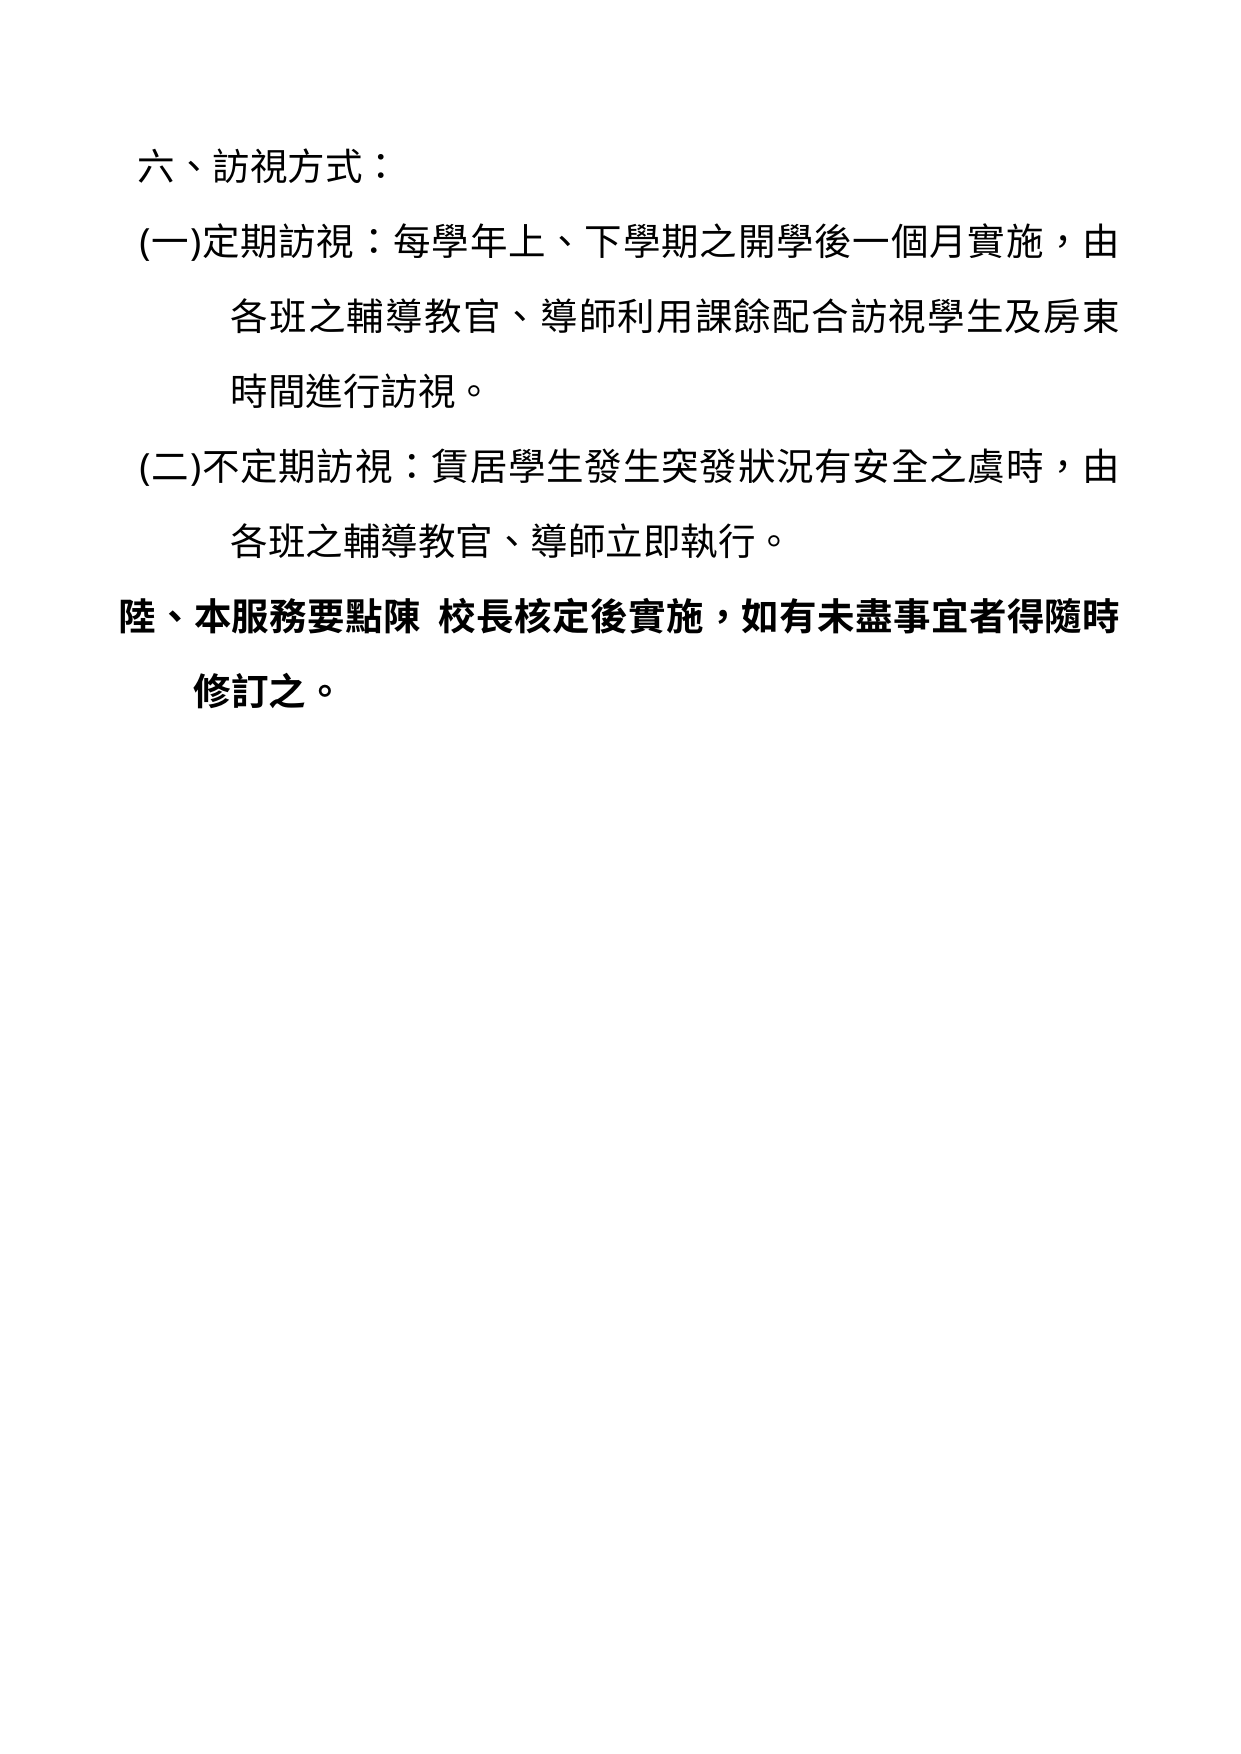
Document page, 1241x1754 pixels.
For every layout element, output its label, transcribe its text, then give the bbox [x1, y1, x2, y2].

text (二)不定期訪視：賃居學生發生突發狀況有安全之虞時，由各班之輔導教官、導師立即執行。 [118, 427, 1122, 577]
text 陸、本服務要點陳 校長核定後實施，如有未盡事宜者得隨時修訂之。 [118, 577, 1122, 727]
text 六、訪視方式： [118, 127, 1122, 202]
text (一)定期訪視：每學年上、下學期之開學後一個月實施，由各班之輔導教官、導師利用課餘配合訪視學生及房東時間進行訪視。 [118, 202, 1122, 427]
